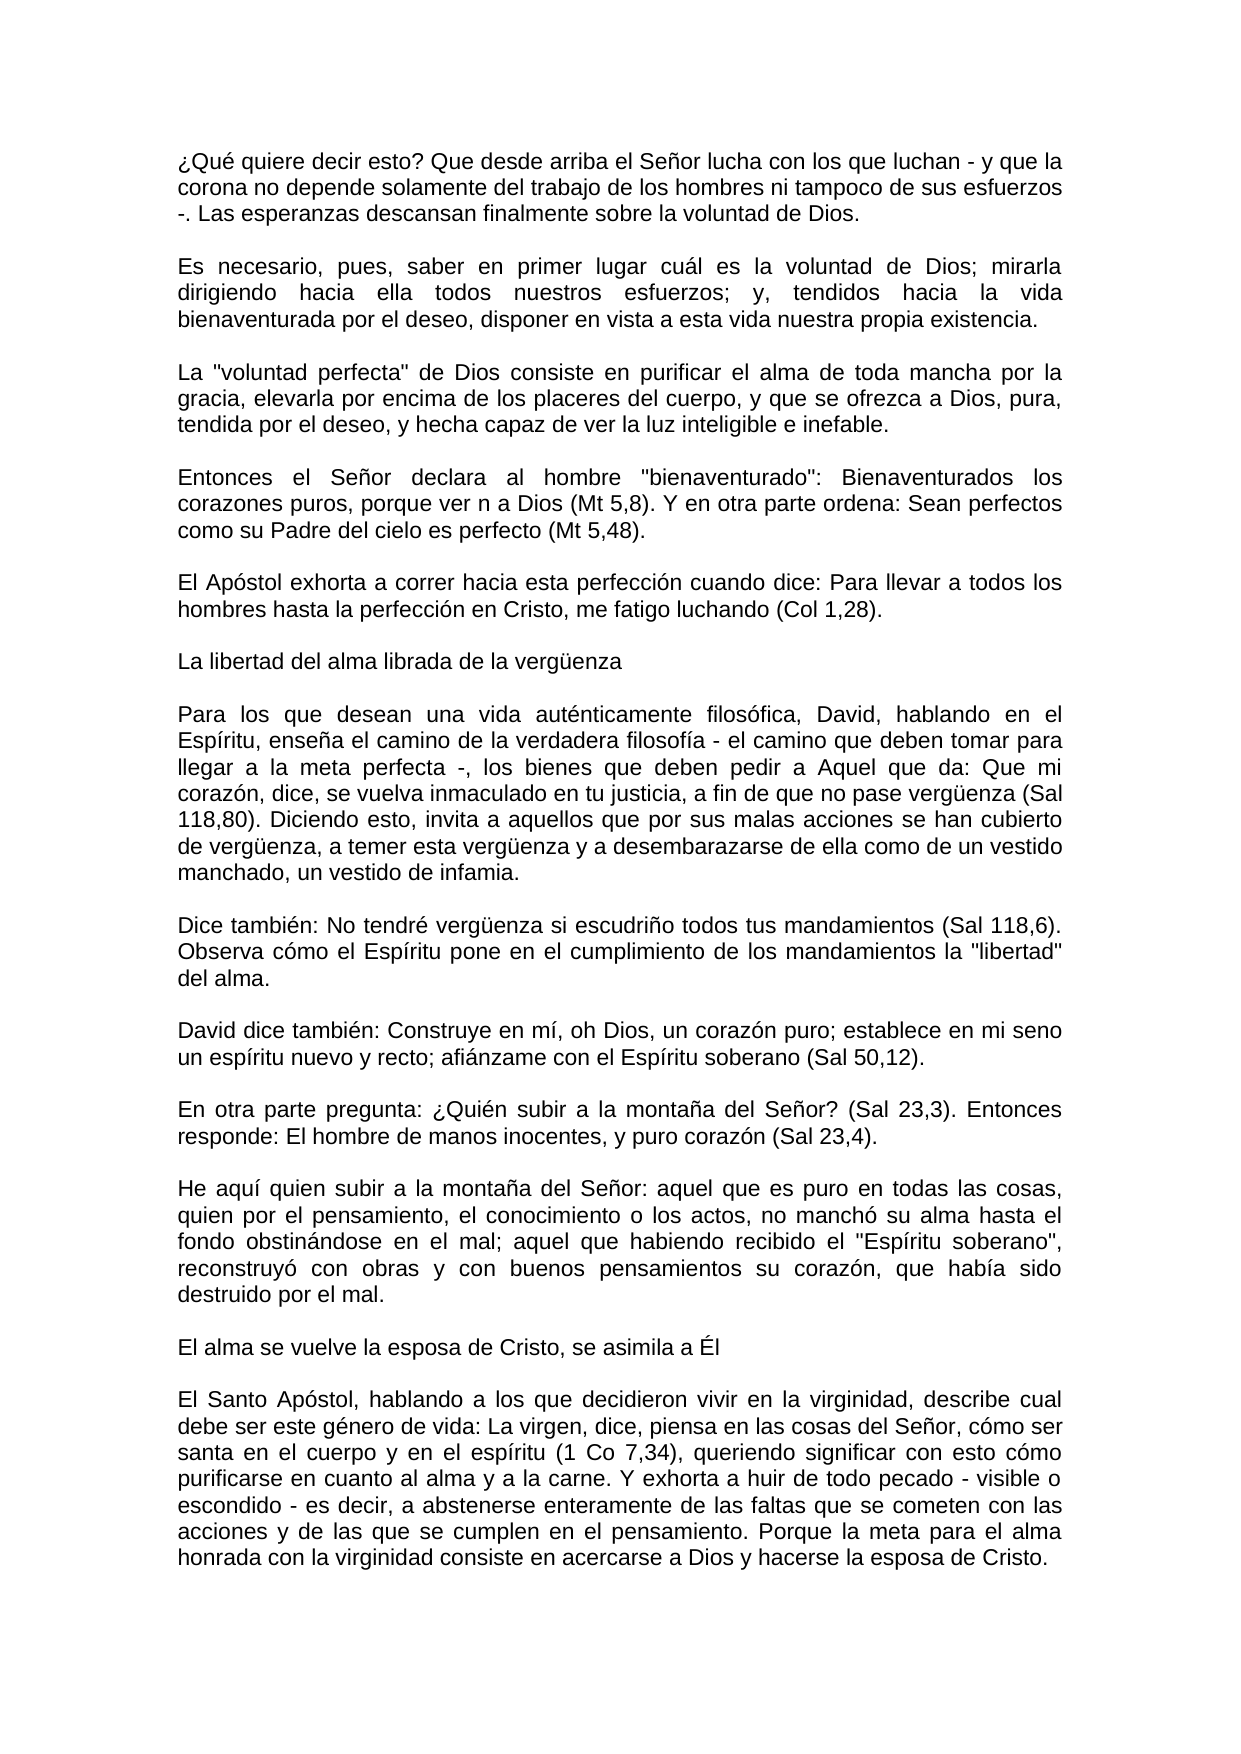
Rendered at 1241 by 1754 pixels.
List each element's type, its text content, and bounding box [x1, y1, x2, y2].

text ¿Qué quiere decir esto? Que desde arriba el Señor lucha con los que luchan - y que la corona no depende solamente del trabajo de los hombres ni tampoco de sus esfuerzos -. Las esperanzas descansan finalmente sobre la voluntad de Dios. [177, 148, 1063, 227]
text Es necesario, pues, saber en primer lugar cuál es la voluntad de Dios; mirarla dirigiendo hacia ella todos nuestros esfuerzos; y, tendidos hacia la vida bienaventurada por el deseo, disponer en vista a esta vida nuestra propia existencia. [177, 253, 1063, 332]
text La libertad del alma librada de la vergüenza [177, 648, 1063, 675]
text El Santo Apóstol, hablando a los que decidieron vivir en la virginidad, describe cual debe ser este género de vida: La virgen, dice, piensa en las cosas del Señor, cómo ser santa en el cuerpo y en el espíritu (1 Co 7,34), queriendo significar con esto cómo purificarse en cuanto al alma y a la carne. Y exhorta a huir de todo pecado - visible o escondido - es decir, a abstenerse enteramente de las faltas que se cometen con las acciones y de las que se cumplen en el pensamiento. Porque la meta para el alma honrada con la virginidad consiste en acercarse a Dios y hacerse la esposa de Cristo. [177, 1386, 1063, 1571]
text El alma se vuelve la esposa de Cristo, se asimila a Él [177, 1333, 1063, 1360]
text Para los que desean una vida auténticamente filosófica, David, hablando en el Espíritu, enseña el camino de la verdadera filosofía - el camino que deben tomar para llegar a la meta perfecta -, los bienes que deben pedir a Aquel que da: Que mi corazón, dice, se vuelva inmaculado en tu justicia, a fin de que no pase vergüenza (Sal 118,80). Diciendo esto, invita a aquellos que por sus malas acciones se han cubierto de vergüenza, a temer esta vergüenza y a desembarazarse de ella como de un vestido manchado, un vestido de infamia. [177, 701, 1063, 886]
text En otra parte pregunta: ¿Quién subir a la montaña del Señor? (Sal 23,3). Entonces responde: El hombre de manos inocentes, y puro corazón (Sal 23,4). [177, 1096, 1063, 1149]
text He aquí quien subir a la montaña del Señor: aquel que es puro en todas las cosas, quien por el pensamiento, el conocimiento o los actos, no manchó su alma hasta el fondo obstinándose en el mal; aquel que habiendo recibido el "Espíritu soberano", reconstruyó con obras y con buenos pensamientos su corazón, que había sido destruido por el mal. [177, 1175, 1063, 1307]
text El Apóstol exhorta a correr hacia esta perfección cuando dice: Para llevar a todos los hombres hasta la perfección en Cristo, me fatigo luchando (Col 1,28). [177, 569, 1063, 622]
text Dice también: No tendré vergüenza si escudriño todos tus mandamientos (Sal 118,6). Observa cómo el Espíritu pone en el cumplimiento de los mandamientos la "libertad" del alma. [177, 912, 1063, 991]
text La "voluntad perfecta" de Dios consiste en purificar el alma de toda mancha por la gracia, elevarla por encima de los placeres del cuerpo, y que se ofrezca a Dios, pura, tendida por el deseo, y hecha capaz de ver la luz inteligible e inefable. [177, 358, 1063, 437]
text David dice también: Construye en mí, oh Dios, un corazón puro; establece en mi seno un espíritu nuevo y recto; afiánzame con el Espíritu soberano (Sal 50,12). [177, 1017, 1063, 1070]
text Entonces el Señor declara al hombre "bienaventurado": Bienaventurados los corazones puros, porque ver n a Dios (Mt 5,8). Y en otra parte ordena: Sean perfectos como su Padre del cielo es perfecto (Mt 5,48). [177, 464, 1063, 543]
